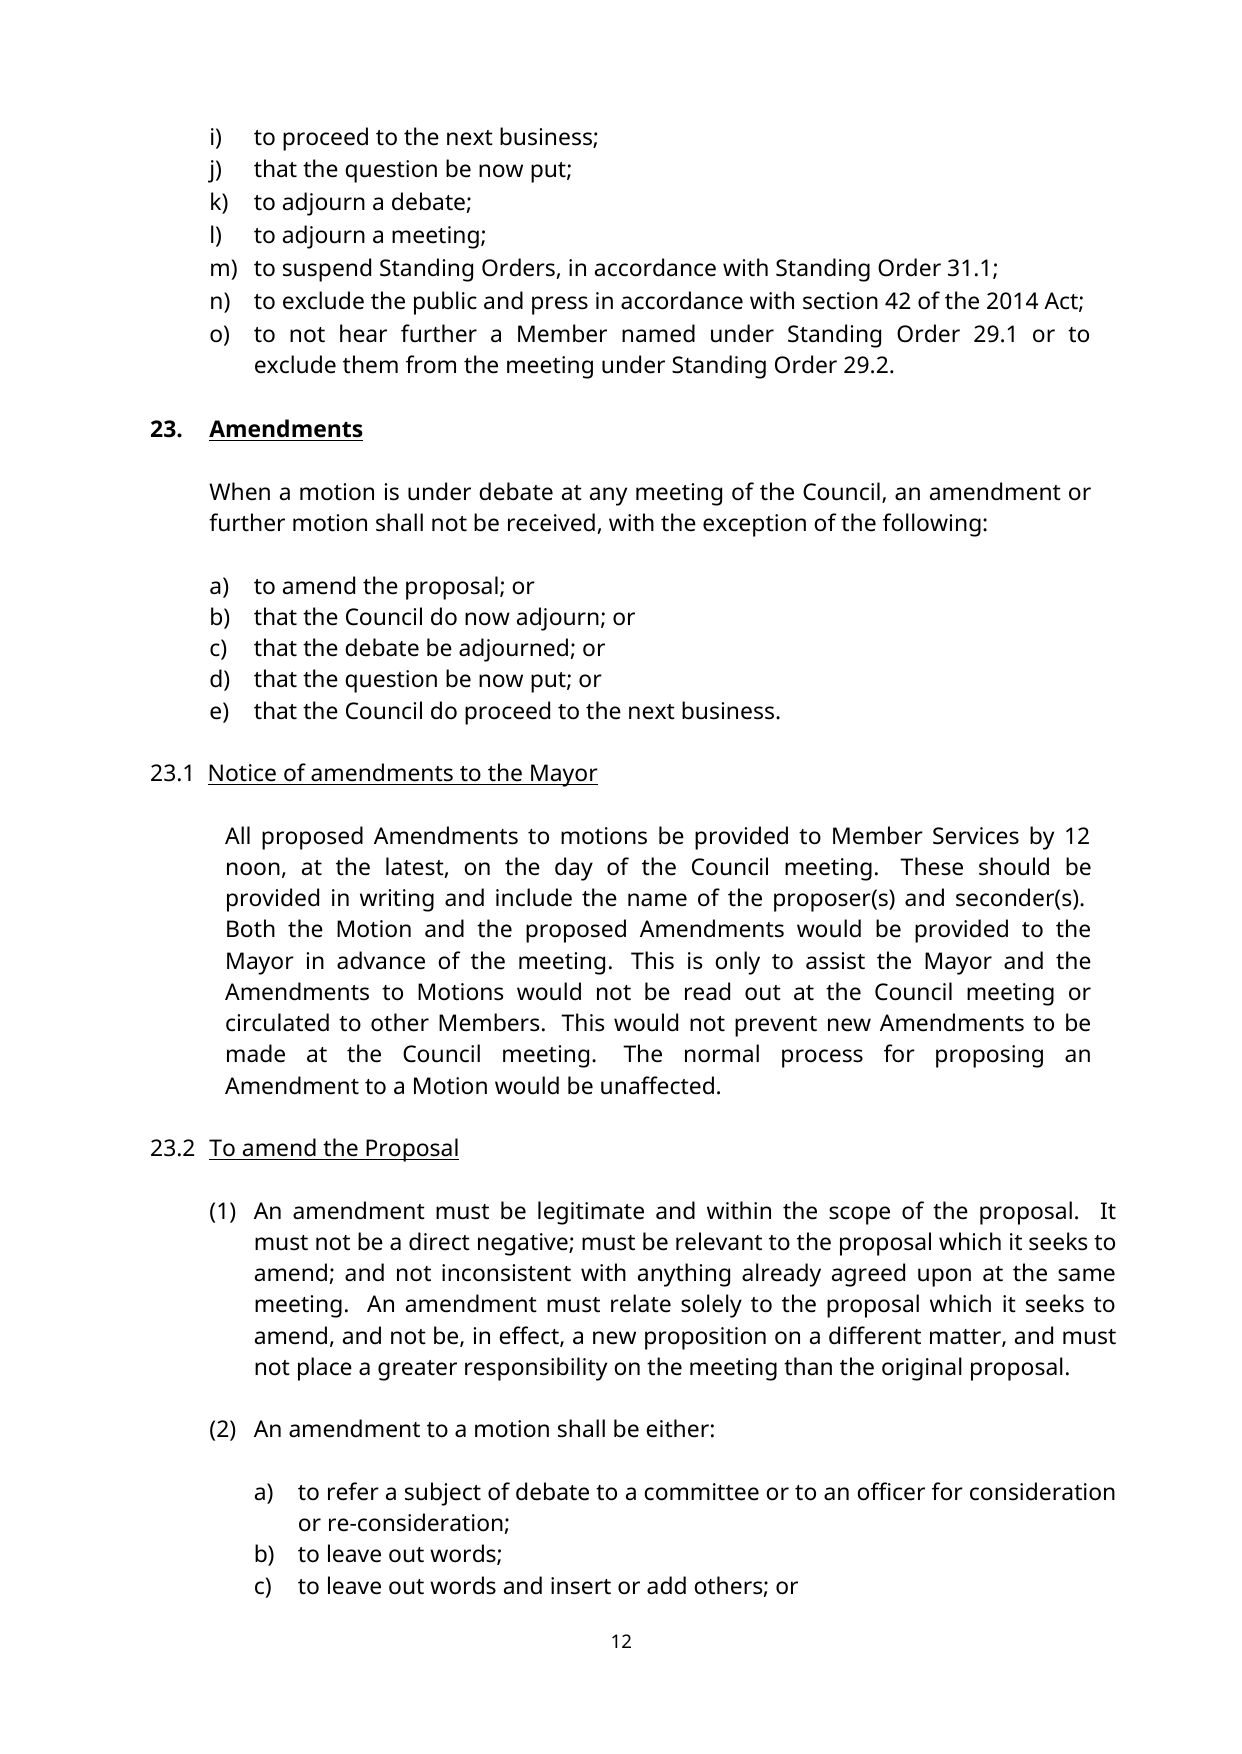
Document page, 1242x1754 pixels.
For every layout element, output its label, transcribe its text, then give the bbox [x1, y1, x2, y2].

list An amendment must be legitimate and within the scope of the proposal. It must not be a direct negative; must be relevant to the proposal which it seeks to amend; and not inconsistent with anything already agreed upon at the same meeting. An amendment must relate solely to the proposal which it seeks to amend, and not be, in effect, a new proposition on a different matter, and must not place a greater responsibility on the meeting than the original proposal. [209, 1195, 1117, 1382]
list to exclude the public and press in accordance with section 42 of the 2014 Act; [209, 285, 1092, 316]
list to leave out words and insert or add others; or [253, 1570, 1117, 1601]
text When a motion is under debate at any meeting of the Council, an amendment or further motion shall not be received, with the exception of the following: [209, 476, 1092, 538]
list to refer a subject of debate to a committee or to an officer for consideration or re-consideration; [253, 1476, 1117, 1538]
list Amendments [150, 413, 1092, 445]
list that the Council do proceed to the next business. [209, 695, 1117, 726]
list to not hear further a Member named under Standing Order 29.1 or to exclude them from the meeting under Standing Order 29.2. [209, 318, 1092, 381]
list to proceed to the next business; [209, 121, 1092, 152]
list that the Council do now adjourn; or [209, 601, 1117, 632]
list that the question be now put; [209, 153, 1092, 185]
list to amend the proposal; or [209, 570, 1117, 601]
list to adjourn a debate; [209, 186, 1092, 218]
list that the debate be adjourned; or [209, 632, 1117, 663]
text All proposed Amendments to motions be provided to Member Services by 12 noon, at the latest, on the day of the Council meeting. These should be provided in writing and include the name of the proposer(s) and seconder(s). Both the Motion and the proposed Amendments would be provided to the Mayor in advance of the meeting. This is only to assist the Mayor and the Amendments to Motions would not be read out at the Council meeting or circulated to other Members. This would not prevent new Amendments to be made at the Council meeting. The normal process for proposing an Amendment to a Motion would be unaffected. [225, 820, 1092, 1101]
list to suspend Standing Orders, in accordance with Standing Order 31.1; [209, 252, 1092, 283]
text 23.1 Notice of amendments to the Mayor [150, 757, 1092, 788]
list An amendment to a motion shall be either: [209, 1413, 1117, 1445]
list To amend the Proposal [150, 1132, 1117, 1163]
list to leave out words; [253, 1538, 1117, 1570]
list that the question be now put; or [209, 663, 1117, 695]
list to adjourn a meeting; [209, 219, 1092, 251]
